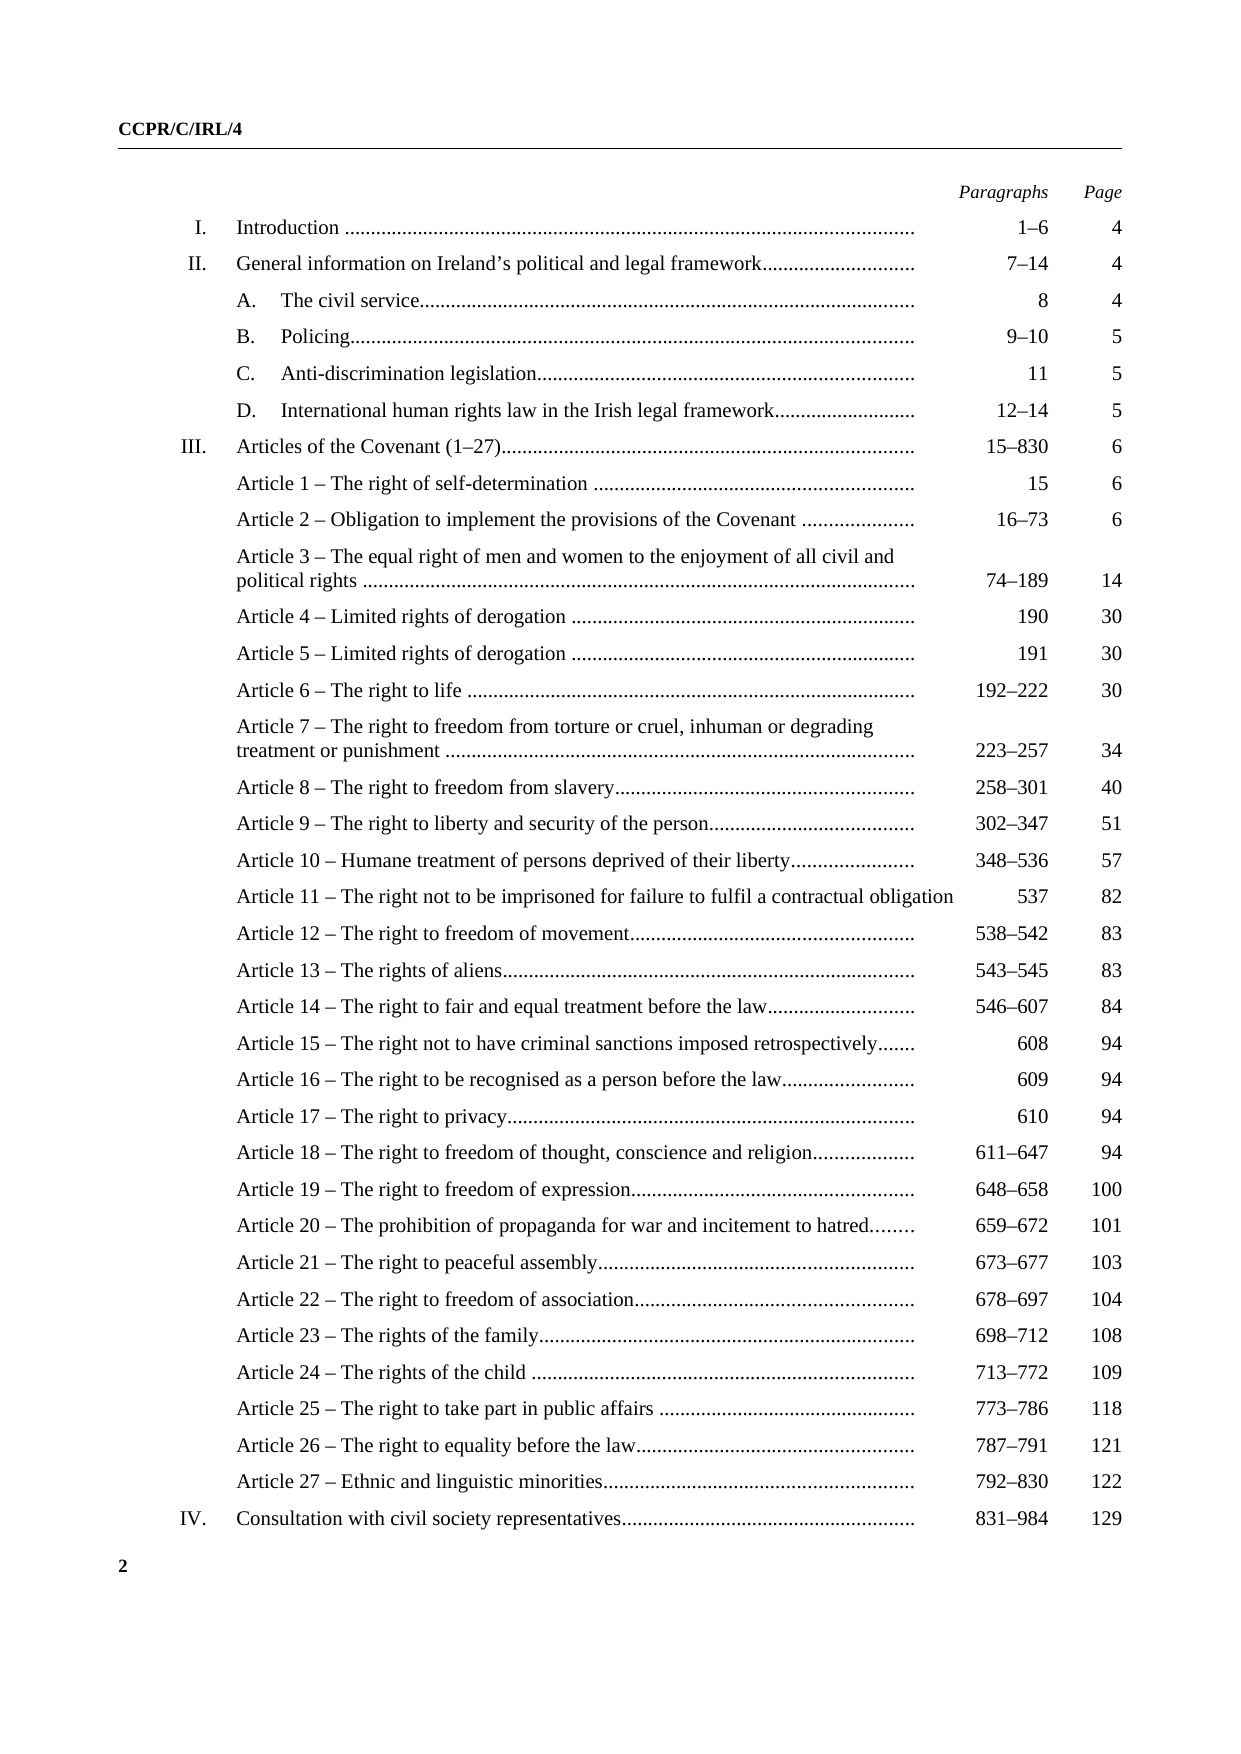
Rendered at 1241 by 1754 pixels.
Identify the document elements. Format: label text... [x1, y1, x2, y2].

text D. International human rights law in the Irish legal framework 12–14 5 [118, 397, 1122, 422]
text Article 8 – The right to freedom from slavery 258–301 40 [118, 775, 1122, 799]
text Article 24 – The rights of the child 713–772 109 [118, 1360, 1122, 1384]
text Article 23 – The rights of the family 698–712 108 [118, 1323, 1122, 1347]
text Article 10 – Humane treatment of persons deprived of their liberty 348–536 57 [118, 848, 1122, 872]
text Article 26 – The right to equality before the law 787–791 121 [118, 1433, 1122, 1457]
text Article 6 – The right to life 192–222 30 [118, 677, 1122, 702]
text Article 19 – The right to freedom of expression 648–658 100 [118, 1177, 1122, 1201]
text B. Policing 9–10 5 [118, 324, 1122, 348]
text Article 1 – The right of self-determination 15 6 [118, 471, 1122, 495]
text Article 18 – The right to freedom of thought, conscience and religion 611–647 94 [118, 1140, 1122, 1164]
text Article 16 – The right to be recognised as a person before the law 609 94 [118, 1067, 1122, 1091]
text I. Introduction 1–6 4 [118, 215, 1122, 239]
text Article 21 – The right to peaceful assembly 673–677 103 [118, 1250, 1122, 1274]
text Article 15 – The right not to have criminal sanctions imposed retrospectively 608 94 [118, 1031, 1122, 1055]
text Article 13 – The rights of aliens 543–545 83 [118, 957, 1122, 982]
text Article 9 – The right to liberty and security of the person 302–347 51 [118, 811, 1122, 835]
text II. General information on ’s political and legal framework 7–14 4 [118, 251, 1122, 275]
text Article 12 – The right to freedom of movement 538–542 83 [118, 921, 1122, 945]
text Article 4 – Limited rights of derogation 190 30 [118, 604, 1122, 628]
text Article 22 – The right to freedom of association 678–697 104 [118, 1287, 1122, 1311]
text III. Articles of the Covenant (1–27) 15–830 6 [118, 434, 1122, 458]
text Article 7 – The right to freedom from torture or cruel, inhuman or degrading treatment or punishment 223–257 34 [236, 714, 1122, 762]
text Article 20 – The prohibition of propaganda for war and incitement to hatred 659–672 101 [118, 1213, 1122, 1237]
text Article 27 – Ethnic and linguistic minorities 792–830 122 [118, 1469, 1122, 1493]
text Paragraphs Page [148, 177, 1122, 202]
text A. The civil service 8 4 [118, 288, 1122, 312]
text Article 11 – The right not to be imprisoned for failure to fulfil a contractual obligation 537 82 [118, 884, 1122, 908]
text Article 2 – Obligation to implement the provisions of the Covenant 16–73 6 [118, 507, 1122, 531]
text IV. Consultation with civil society representatives 831–984 129 [118, 1506, 1122, 1530]
text Article 14 – The right to fair and equal treatment before the law 546–607 84 [118, 994, 1122, 1018]
text Article 25 – The right to take part in public affairs 773–786 118 [118, 1396, 1122, 1420]
text Article 5 – Limited rights of derogation 191 30 [118, 641, 1122, 665]
text Article 17 – The right to privacy 610 94 [118, 1104, 1122, 1128]
text C. Anti-discrimination legislation 11 5 [118, 361, 1122, 385]
text Article 3 – The equal right of men and women to the enjoyment of all civil and political rights 74–189 14 [236, 544, 1122, 592]
